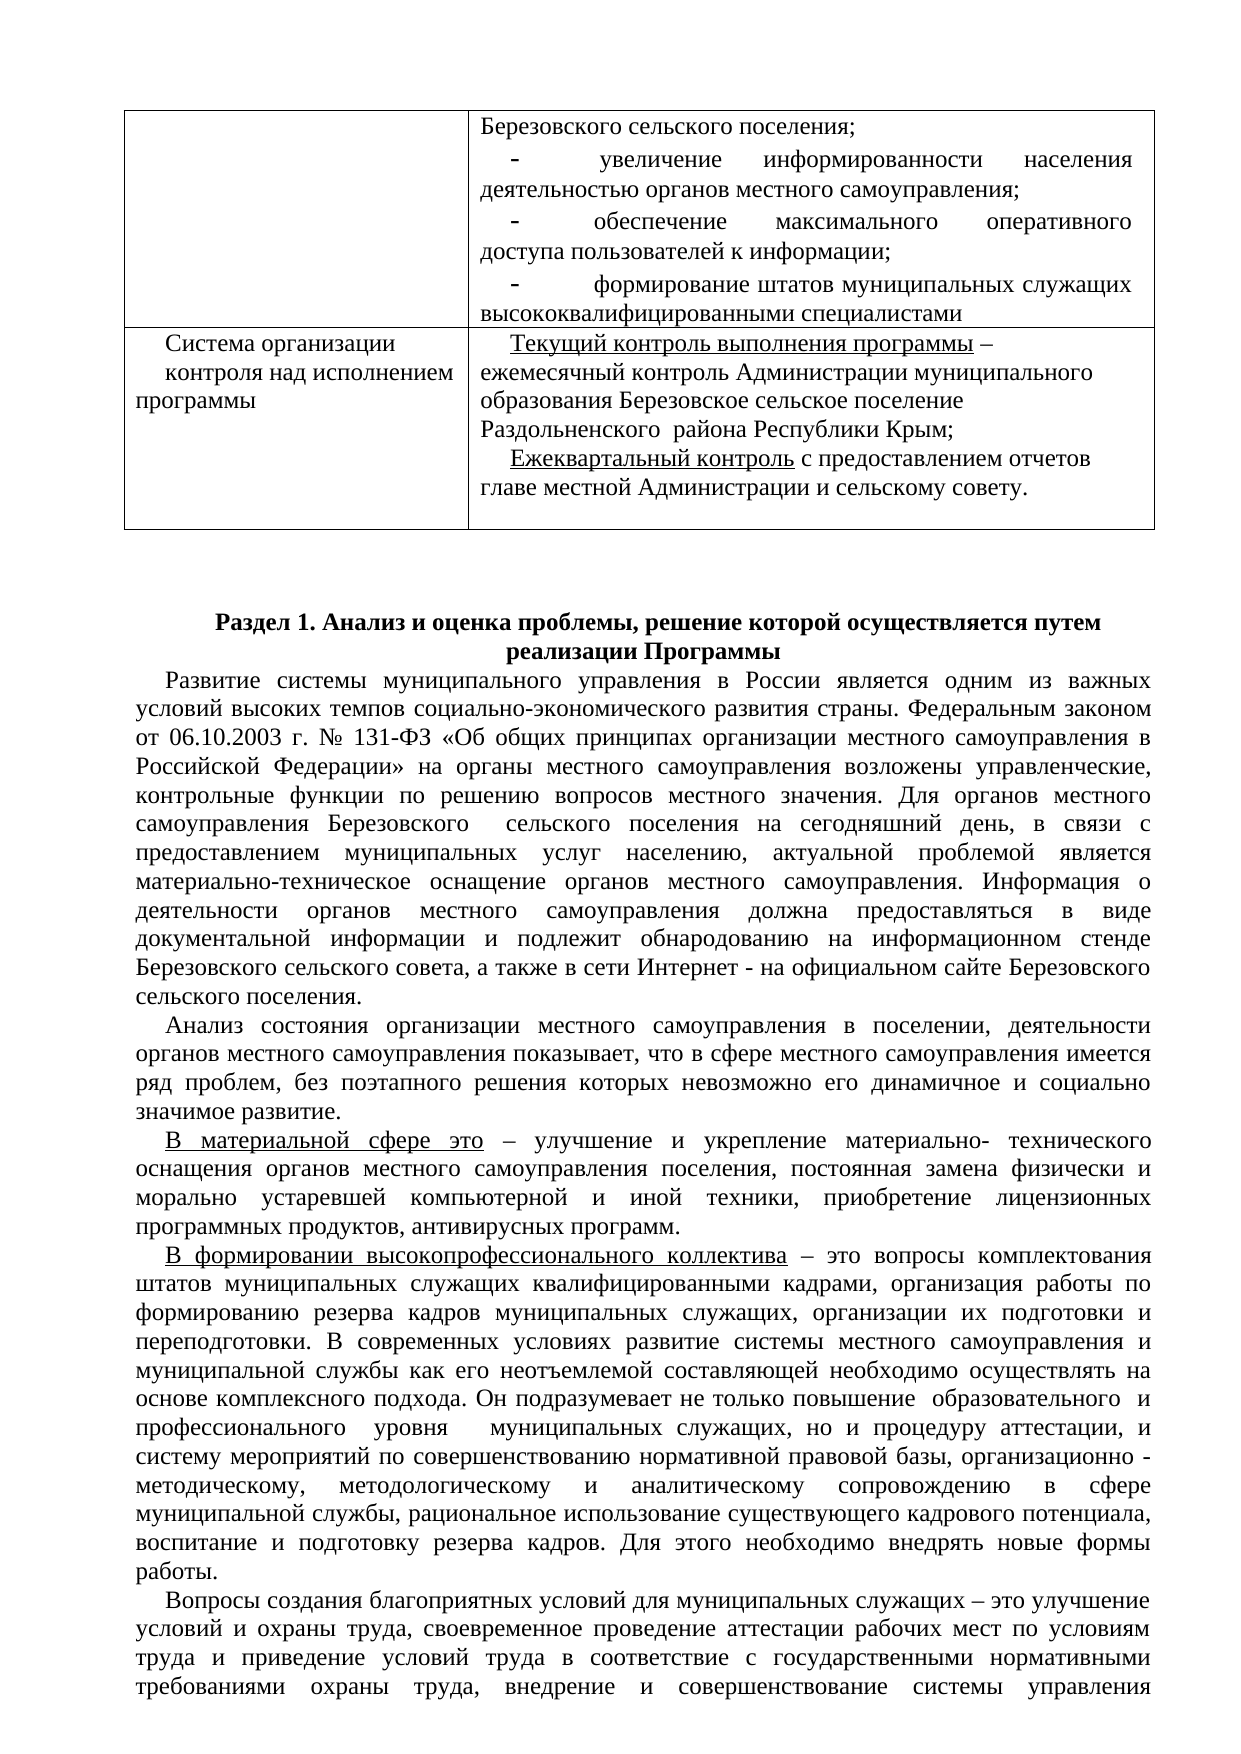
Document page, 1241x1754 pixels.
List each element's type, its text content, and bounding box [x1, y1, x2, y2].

text В материальной сфере это – улучшение и укрепление материально- технического оснащения органов местного самоуправления поселения, постоянная замена физически и морально устаревшей компьютерной и иной техники, приобретение лицензионных программных продуктов, антивирусных программ. [135, 1125, 1152, 1240]
text В формировании высокопрофессионального коллектива – это вопросы комплектования штатов муниципальных служащих квалифицированными кадрами, организация работы по формированию резерва кадров муниципальных служащих, организации их подготовки и переподготовки. В современных условиях развитие системы местного самоуправления и муниципальной службы как его неотъемлемой составляющей необходимо осуществлять на основе комплексного подхода. Он подразумевает не только повышение образовательного и профессионального уровня муниципальных служащих, но и процедуру аттестации, и систему мероприятий по совершенствованию нормативной правовой базы, организационно - методическому, методологическому и аналитическому сопровождению в сфере муниципальной службы, рациональное использование существующего кадрового потенциала, воспитание и подготовку резерва кадров. Для этого необходимо внедрять новые формы работы. [135, 1240, 1152, 1585]
text Развитие системы муниципального управления в России является одним из важных условий высоких темпов социально-экономического развития страны. Федеральным законом от 06.10.2003 г. № 131-ФЗ «Об общих принципах организации местного самоуправления в Российской Федерации» на органы местного самоуправления возложены управленческие, контрольные функции по решению вопросов местного значения. Для органов местного самоуправления Березовского сельского поселения на сегодняшний день, в связи с предоставлением муниципальных услуг населению, актуальной проблемой является материально-техническое оснащение органов местного самоуправления. Информация о деятельности органов местного самоуправления должна предоставляться в виде документальной информации и подлежит обнародованию на информационном стенде Березовского сельского совета, а также в сети Интернет - на официальном сайте Березовского сельского поселения. [135, 665, 1152, 1010]
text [135, 1585, 1151, 1700]
subtitle Раздел 1. Анализ и оценка проблемы, решение которой осуществляется путем реализации Программы [135, 607, 1151, 665]
table_cell Текущий контроль выполнения программы – ежемесячный контроль Администрации муниципального образования Березовское сельское поселение Раздольненского района Республики Крым; Ежеквартальный контроль с предоставлением отчетов главе местной Администрации и сельскому совету. [469, 328, 1154, 529]
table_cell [125, 111, 468, 327]
text Анализ состояния организации местного самоуправления в поселении, деятельности органов местного самоуправления показывает, что в сфере местного самоуправления имеется ряд проблем, без поэтапного решения которых невозможно его динамичное и социально значимое развитие. [135, 1010, 1152, 1125]
table_cell Система организации контроля над исполнением программы [125, 328, 468, 529]
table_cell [469, 111, 1154, 327]
